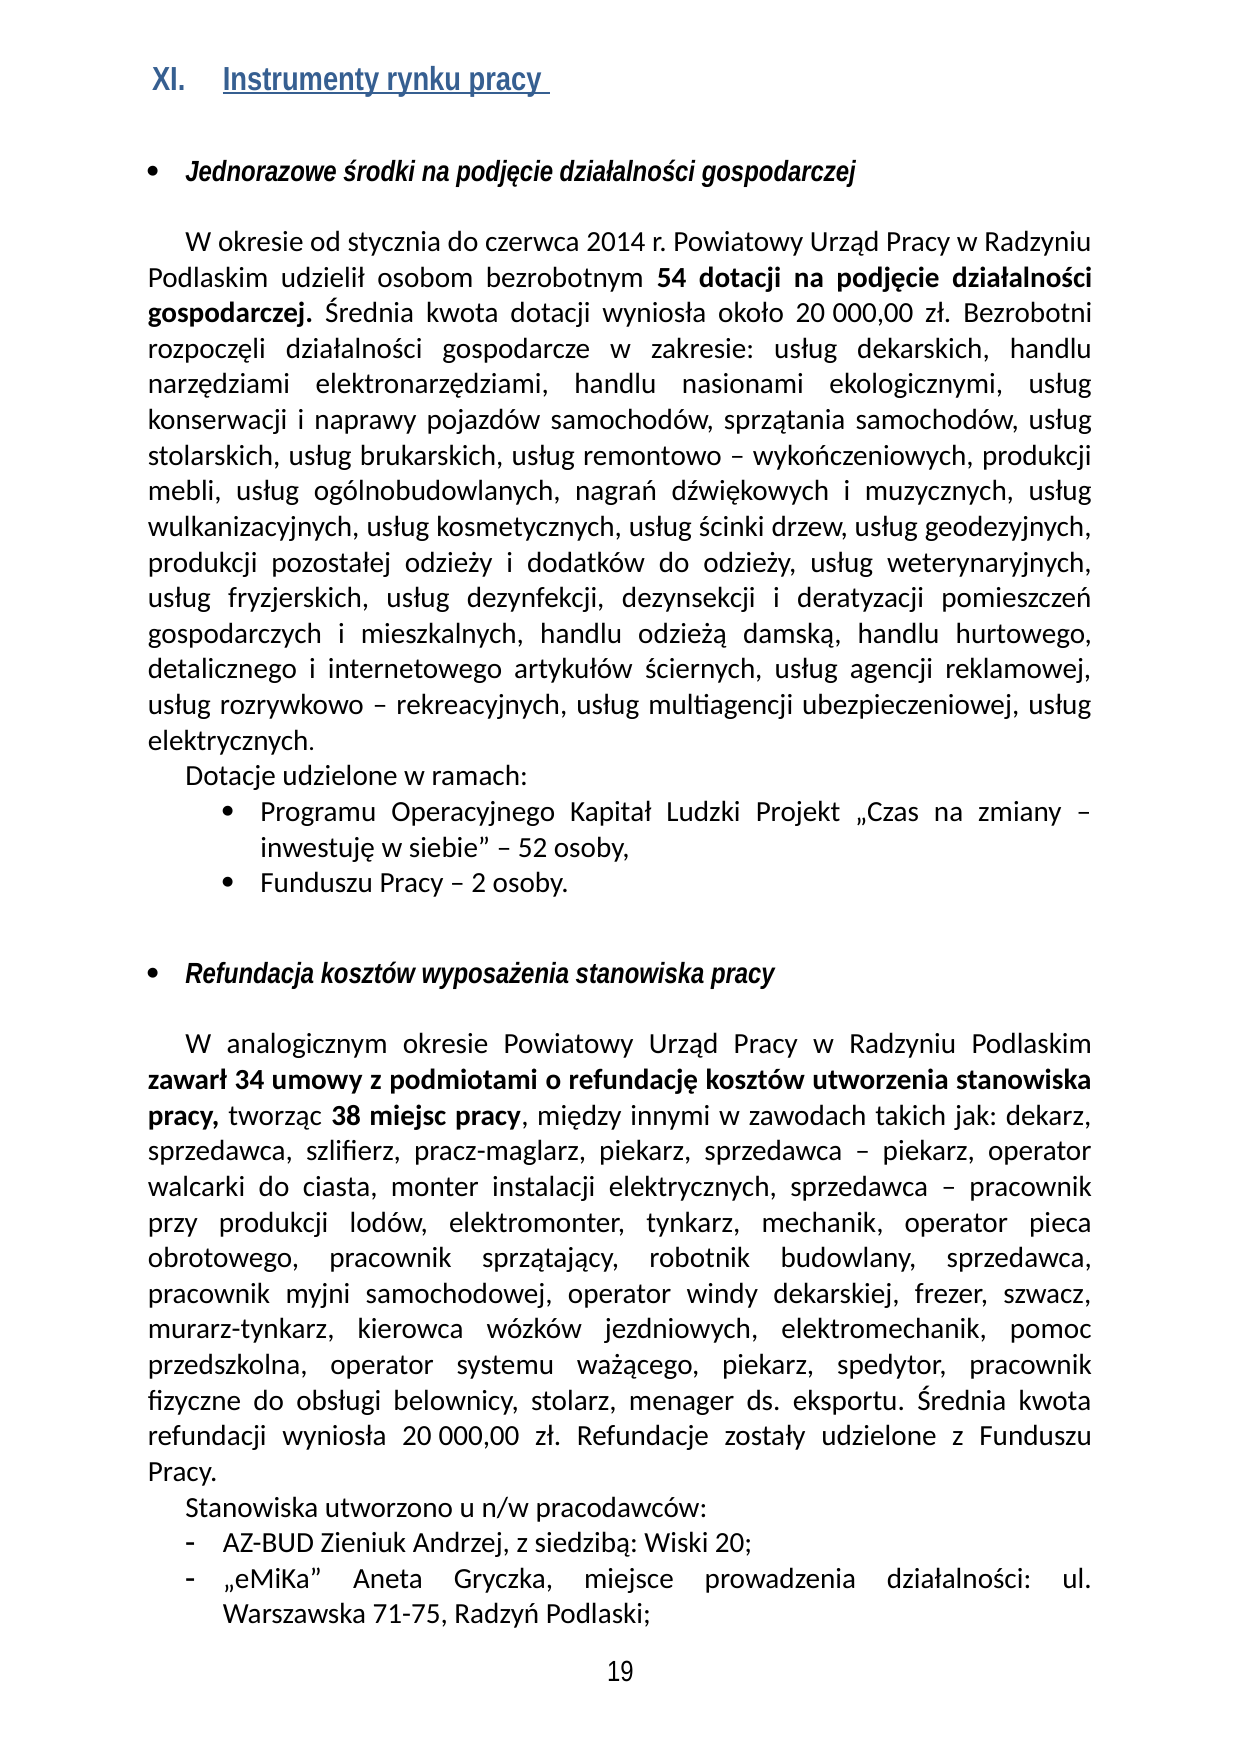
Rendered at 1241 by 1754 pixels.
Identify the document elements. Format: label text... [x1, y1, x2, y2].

subtitle Refundacja kosztów wyposażenia stanowiska pracy [148, 956, 1092, 990]
list Funduszu Pracy – 2 osoby. [223, 864, 1092, 900]
list „eMiKa” Aneta Gryczka, miejsce prowadzenia działalności: ul. Warszawska 71-75, Radzyń Podlaski; [185, 1560, 1092, 1631]
subtitle Jednorazowe środki na podjęcie działalności gospodarczej [148, 154, 1092, 187]
text Stanowiska utworzono u n/w pracodawców: [148, 1489, 1092, 1524]
subtitle Instrumenty rynku pracy [185, 59, 1092, 97]
list Programu Operacyjnego Kapitał Ludzki Projekt „Czas na zmiany – inwestuję w siebie” – 52 osoby, [223, 793, 1092, 864]
text Dotacje udzielone w ramach: [148, 757, 1092, 793]
list AZ-BUD Zieniuk Andrzej, z siedzibą: Wiski 20; [185, 1524, 1092, 1560]
text W okresie od stycznia do czerwca 2014 r. Powiatowy Urząd Pracy w Radzyniu Podlaskim udzielił osobom bezrobotnym 54 dotacji na podjęcie działalności gospodarczej. Średnia kwota dotacji wyniosła około 20 000,00 zł. Bezrobotni rozpoczęli działalności gospodarcze w zakresie: usług dekarskich, handlu narzędziami elektronarzędziami, handlu nasionami ekologicznymi, usług konserwacji i naprawy pojazdów samochodów, sprzątania samochodów, usług stolarskich, usług brukarskich, usług remontowo – wykończeniowych, produkcji mebli, usług ogólnobudowlanych, nagrań dźwiękowych i muzycznych, usług wulkanizacyjnych, usług kosmetycznych, usług ścinki drzew, usług geodezyjnych, produkcji pozostałej odzieży i dodatków do odzieży, usług weterynaryjnych, usług fryzjerskich, usług dezynfekcji, dezynsekcji i deratyzacji pomieszczeń gospodarczych i mieszkalnych, handlu odzieżą damską, handlu hurtowego, detalicznego i internetowego artykułów ściernych, usług agencji reklamowej, usług rozrywkowo – rekreacyjnych, usług multiagencji ubezpieczeniowej, usług elektrycznych. [148, 223, 1092, 757]
text W analogicznym okresie Powiatowy Urząd Pracy w Radzyniu Podlaskim zawarł 34 umowy z podmiotami o refundację kosztów utworzenia stanowiska pracy, tworząc 38 miejsc pracy, między innymi w zawodach takich jak: dekarz, sprzedawca, szlifierz, pracz-maglarz, piekarz, sprzedawca – piekarz, operator walcarki do ciasta, monter instalacji elektrycznych, sprzedawca – pracownik przy produkcji lodów, elektromonter, tynkarz, mechanik, operator pieca obrotowego, pracownik sprzątający, robotnik budowlany, sprzedawca, pracownik myjni samochodowej, operator windy dekarskiej, frezer, szwacz, murarz-tynkarz, kierowca wózków jezdniowych, elektromechanik, pomoc przedszkolna, operator systemu ważącego, piekarz, spedytor, pracownik fizyczne do obsługi belownicy, stolarz, menager ds. eksportu. Średnia kwota refundacji wyniosła 20 000,00 zł. Refundacje zostały udzielone z Funduszu Pracy. [148, 1026, 1092, 1489]
